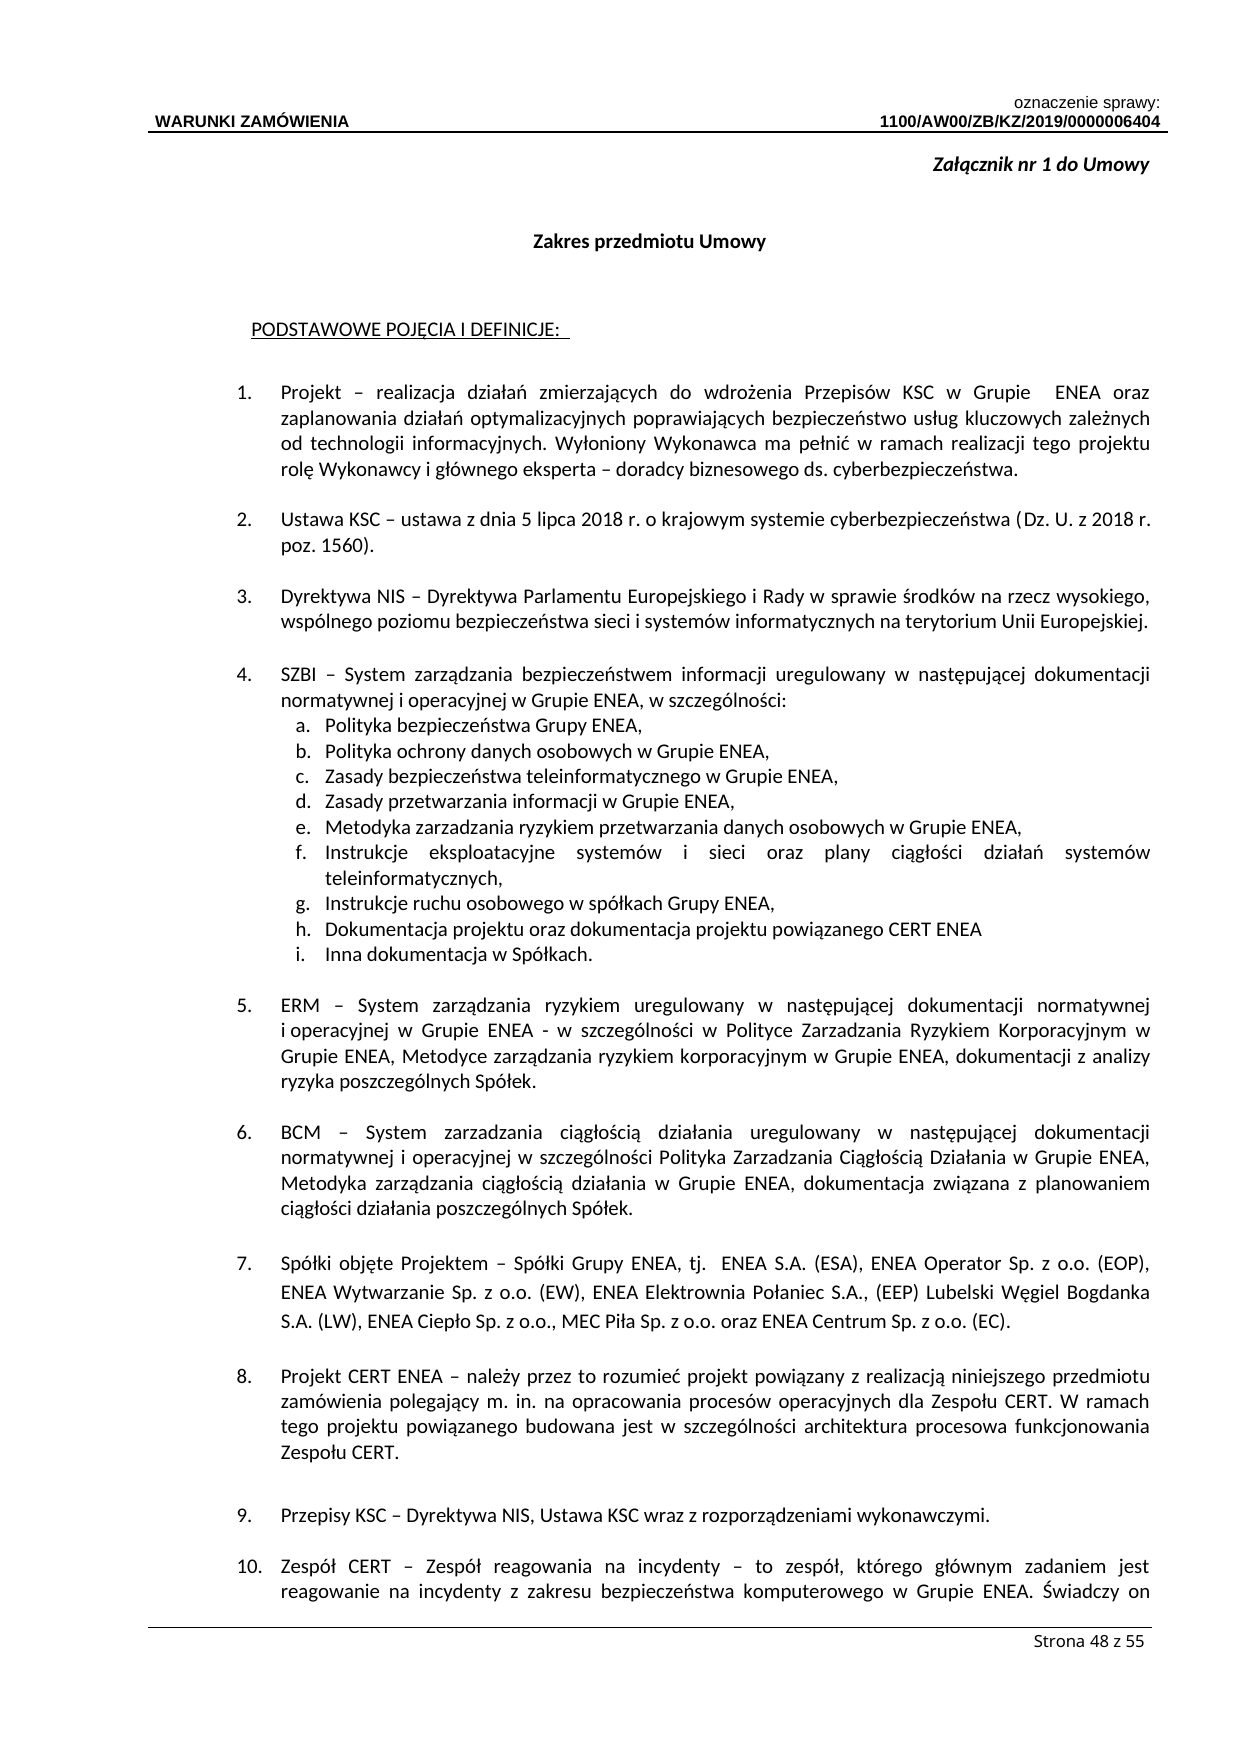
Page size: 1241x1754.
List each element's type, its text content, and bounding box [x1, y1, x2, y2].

list Spółki objęte Projektem – Spółki Grupy ENEA, tj. ENEA S.A. (ESA), ENEA Operator Sp. z o.o. (EOP), ENEA Wytwarzanie Sp. z o.o. (EW), ENEA Elektrownia Połaniec S.A., (EEP) Lubelski Węgiel Bogdanka S.A. (LW), ENEA Ciepło Sp. z o.o., MEC Piła Sp. z o.o. oraz ENEA Centrum Sp. z o.o. (EC). [236, 1250, 1152, 1334]
list ERM – System zarządzania ryzykiem uregulowany w następującej dokumentacji normatywnej i operacyjnej w Grupie ENEA - w szczególności w Polityce Zarzadzania Ryzykiem Korporacyjnym w Grupie ENEA, Metodyce zarządzania ryzykiem korporacyjnym w Grupie ENEA, dokumentacji z analizy ryzyka poszczególnych Spółek. [236, 992, 1152, 1094]
subtitle Podstawowe pojęcia i definicje: [251, 316, 1152, 342]
list Zasady bezpieczeństwa teleinformatycznego w Grupie ENEA, [295, 763, 1152, 789]
list Ustawa KSC – ustawa z dnia 5 lipca 2018 r. o krajowym systemie cyberbezpieczeństwa (Dz. U. z 2018 r. poz. 1560). [236, 507, 1152, 557]
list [236, 1553, 1152, 1604]
list Polityka bezpieczeństwa Grupy ENEA, [295, 712, 1152, 738]
list Zasady przetwarzania informacji w Grupie ENEA, [295, 789, 1152, 814]
list Polityka ochrony danych osobowych w Grupie ENEA, [295, 738, 1152, 763]
list Instrukcje ruchu osobowego w spółkach Grupy ENEA, [295, 890, 1152, 916]
list Dokumentacja projektu oraz dokumentacja projektu powiązanego CERT ENEA [295, 916, 1152, 941]
list Przepisy KSC – Dyrektywa NIS, Ustawa KSC wraz z rozporządzeniami wykonawczymi. [236, 1502, 1152, 1528]
list BCM – System zarzadzania ciągłością działania uregulowany w następującej dokumentacji normatywnej i operacyjnej w szczególności Polityka Zarzadzania Ciągłością Działania w Grupie ENEA, Metodyka zarządzania ciągłością działania w Grupie ENEA, dokumentacja związana z planowaniem ciągłości działania poszczególnych Spółek. [236, 1119, 1152, 1221]
text Załącznik nr 1 do Umowy [148, 152, 1152, 177]
list Projekt – realizacja działań zmierzających do wdrożenia Przepisów KSC w Grupie ENEA oraz zaplanowania działań optymalizacyjnych poprawiających bezpieczeństwo usług kluczowych zależnych od technologii informacyjnych. Wyłoniony Wykonawca ma pełnić w ramach realizacji tego projektu rolę Wykonawcy i głównego eksperta – doradcy biznesowego ds. cyberbezpieczeństwa. [236, 379, 1152, 481]
list Projekt CERT ENEA – należy przez to rozumieć projekt powiązany z realizacją niniejszego przedmiotu zamówienia polegający m. in. na opracowania procesów operacyjnych dla Zespołu CERT. W ramach tego projektu powiązanego budowana jest w szczególności architektura procesowa funkcjonowania Zespołu CERT. [236, 1363, 1152, 1464]
list Metodyka zarzadzania ryzykiem przetwarzania danych osobowych w Grupie ENEA, [295, 814, 1152, 839]
list Instrukcje eksploatacyjne systemów i sieci oraz plany ciągłości działań systemów teleinformatycznych, [295, 839, 1152, 890]
list Dyrektywa NIS – Dyrektywa Parlamentu Europejskiego i Rady w sprawie środków na rzecz wysokiego, wspólnego poziomu bezpieczeństwa sieci i systemów informatycznych na terytorium Unii Europejskiej. [236, 583, 1152, 634]
text Zakres przedmiotu Umowy [148, 228, 1152, 253]
list SZBI – System zarządzania bezpieczeństwem informacji uregulowany w następującej dokumentacji normatywnej i operacyjnej w Grupie ENEA, w szczególności: [236, 662, 1152, 712]
list Inna dokumentacja w Spółkach. [295, 941, 1152, 967]
